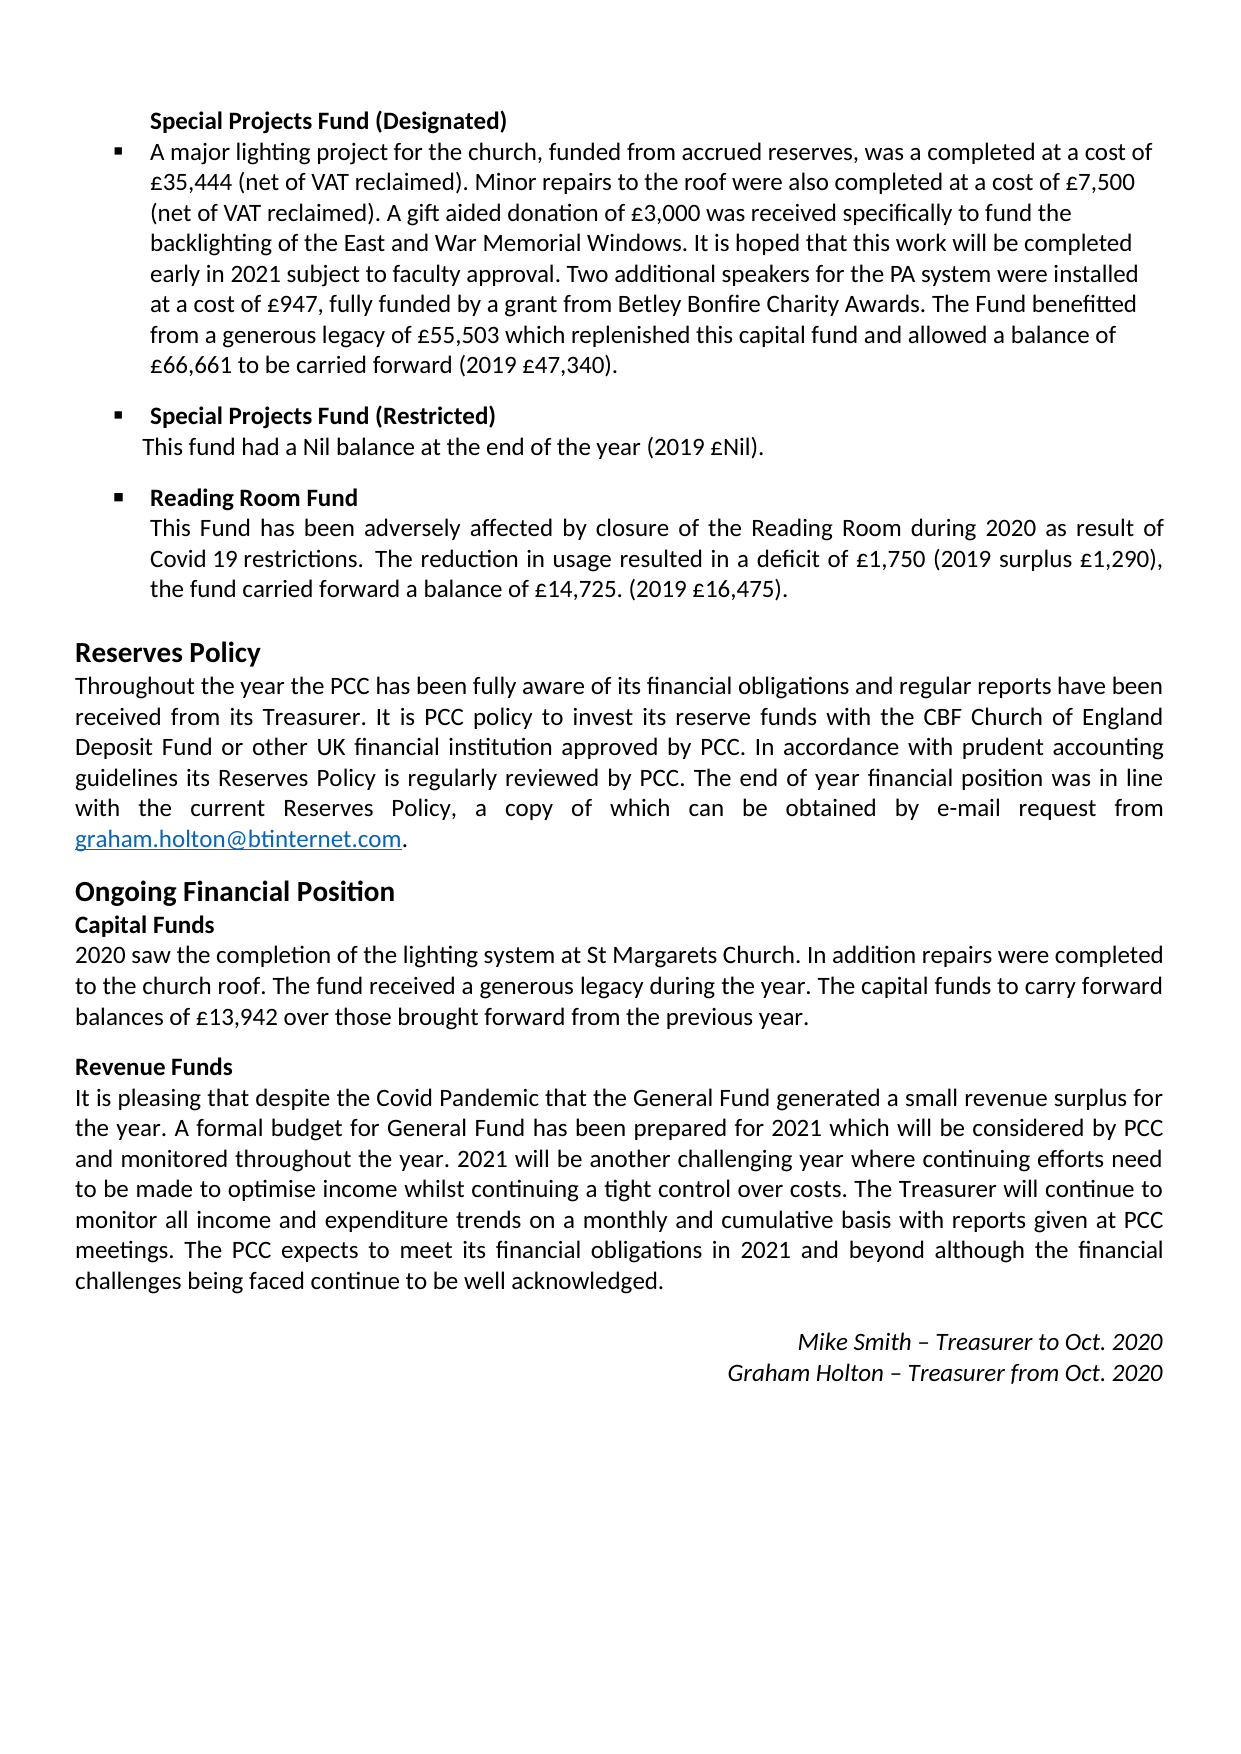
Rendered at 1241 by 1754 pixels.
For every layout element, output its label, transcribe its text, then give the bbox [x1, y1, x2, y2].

list A major lighting project for the church, funded from accrued reserves, was a completed at a cost of £35,444 (net of VAT reclaimed). Minor repairs to the roof were also completed at a cost of £7,500 (net of VAT reclaimed). A gift aided donation of £3,000 was received specifically to fund the backlighting of the East and War Memorial Windows. It is hoped that this work will be completed early in 2021 subject to faculty approval. Two additional speakers for the PA system were installed at a cost of £947, fully funded by a grant from Betley Bonfire Charity Awards. The Fund benefitted from a generous legacy of £55,503 which replenished this capital fund and allowed a balance of £66,661 to be carried forward (2019 £47,340). [112, 136, 1165, 380]
list Special Projects Fund (Restricted) [112, 401, 1165, 431]
text 2020 saw the completion of the lighting system at St Margarets Church. In addition repairs were completed to the church roof. The fund received a generous legacy during the year. The capital funds to carry forward balances of £13,942 over those brought forward from the previous year. [75, 940, 1165, 1031]
text Graham Holton – Treasurer from Oct. 2020 [75, 1357, 1165, 1387]
text Special Projects Fund (Designated) [150, 106, 1165, 136]
text Mike Smith – Treasurer to Oct. 2020 [75, 1326, 1165, 1357]
text It is pleasing that despite the Covid Pandemic that the General Fund generated a small revenue surplus for the year. A formal budget for General Fund has been prepared for 2021 which will be considered by PCC and monitored throughout the year. 2021 will be another challenging year where continuing efforts need to be made to optimise income whilst continuing a tight control over costs. The Treasurer will continue to monitor all income and expenditure trends on a monthly and cumulative basis with reports given at PCC meetings. The PCC expects to meet its financial obligations in 2021 and beyond although the financial challenges being faced continue to be well acknowledged. [75, 1082, 1165, 1296]
text This Fund has been adversely affected by closure of the Reading Room during 2020 as result of Covid 19 restrictions. The reduction in usage resulted in a deficit of £1,750 (2019 surplus £1,290), the fund carried forward a balance of £14,725. (2019 £16,475). [150, 512, 1165, 604]
text Revenue Funds [75, 1052, 1165, 1082]
list Reading Room Fund [112, 482, 1165, 512]
text Capital Funds [75, 909, 1165, 940]
text This fund had a Nil balance at the end of the year (2019 £Nil). [142, 431, 1165, 462]
text Ongoing Financial Position [75, 873, 1165, 909]
text Throughout the year the PCC has been fully aware of its financial obligations and regular reports have been received from its Treasurer. It is PCC policy to invest its reserve funds with the CBF Church of England Deposit Fund or other UK financial institution approved by PCC. In accordance with prudent accounting guidelines its Reserves Policy is regularly reviewed by PCC. The end of year financial position was in line with the current Reserves Policy, a copy of which can be obtained by e-mail request from graham.holton@btinternet.com. [75, 670, 1165, 853]
text Reserves Policy [75, 634, 1165, 670]
